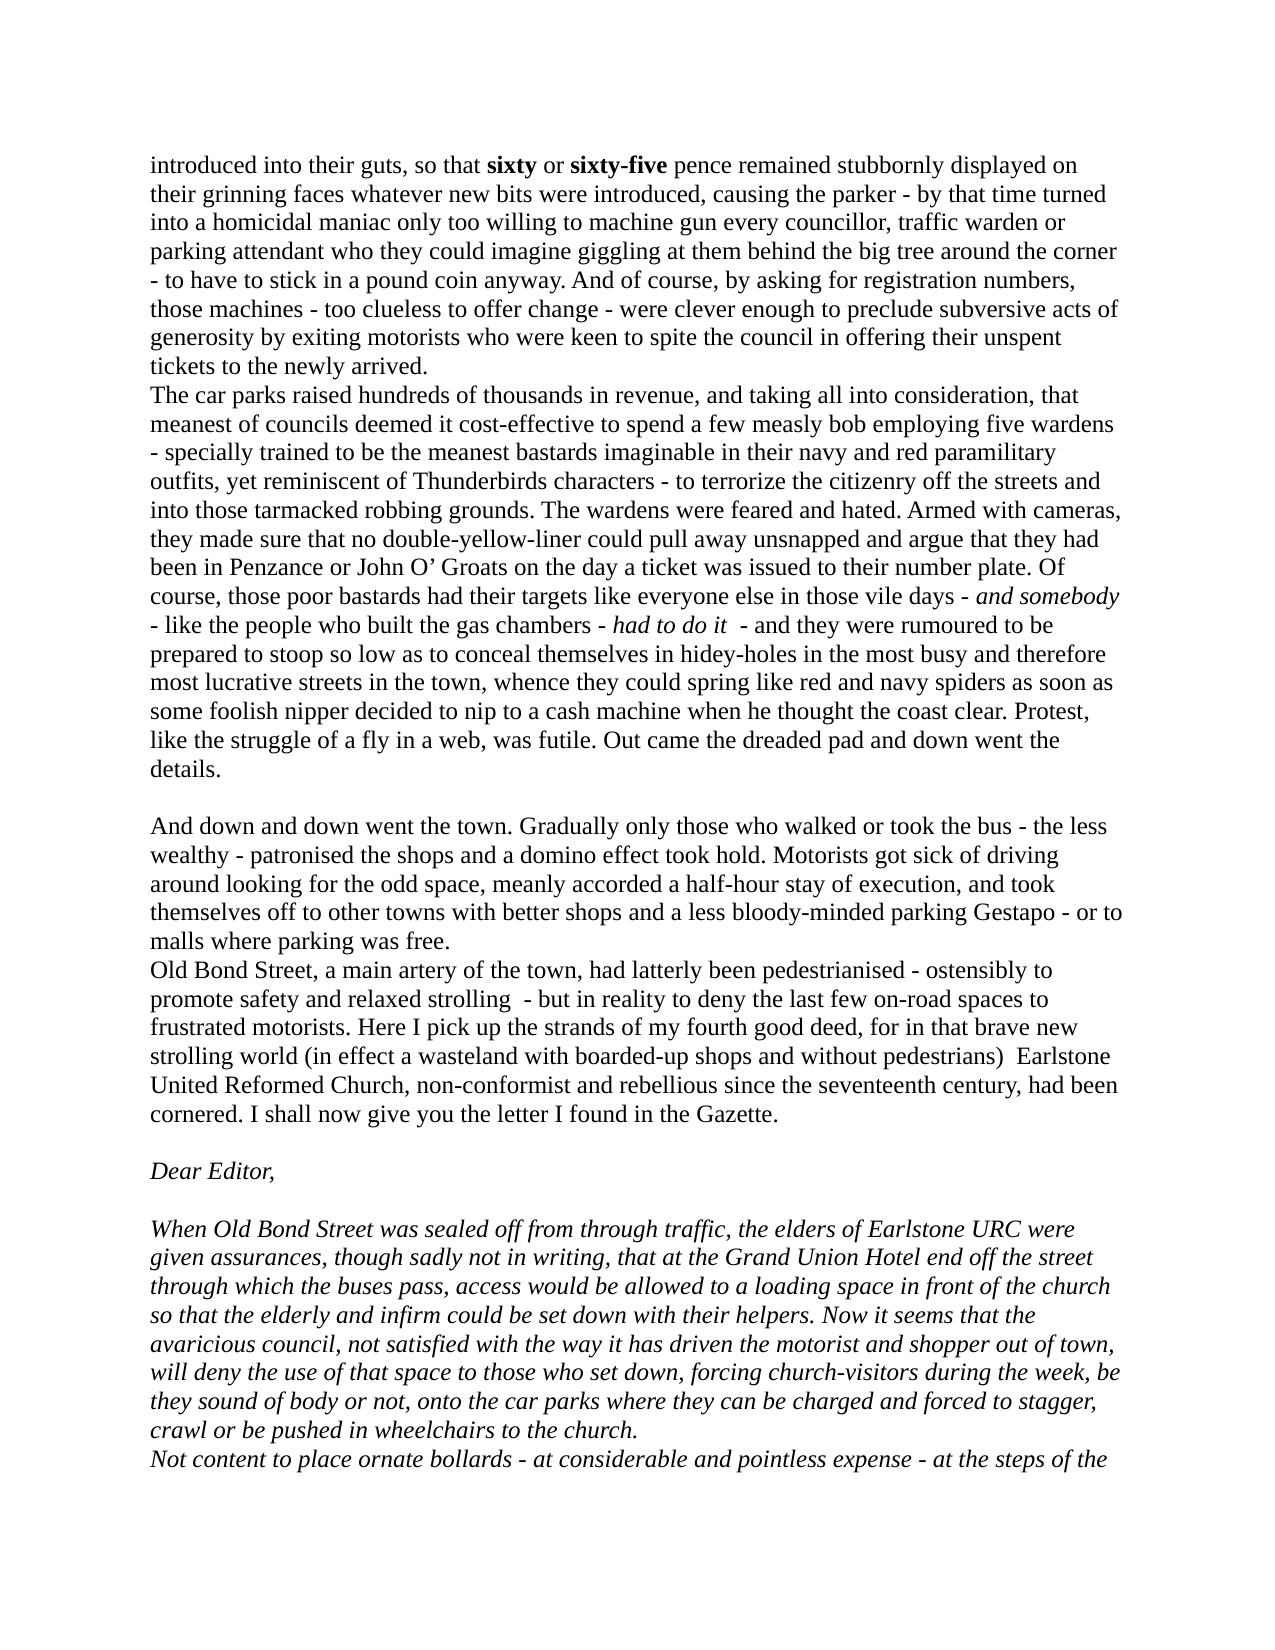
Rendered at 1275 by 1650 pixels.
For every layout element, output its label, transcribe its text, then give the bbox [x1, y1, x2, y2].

text Old Bond Street, a main artery of the town, had latterly been pedestrianised - ostensibly to promote safety and relaxed strolling - but in reality to deny the last few on-road spaces to frustrated motorists. Here I pick up the strands of my fourth good deed, for in that brave new strolling world (in effect a wasteland with boarded-up shops and without pedestrians) Earlstone United Reformed Church, non-conformist and rebellious since the seventeenth century, had been cornered. I shall now give you the letter I found in the Gazette. [150, 955, 1125, 1127]
text And down and down went the town. Gradually only those who walked or took the bus - the less wealthy - patronised the shops and a domino effect took hold. Motorists got sick of driving around looking for the odd space, meanly accorded a half-hour stay of execution, and took themselves off to other towns with better shops and a less bloody-minded parking Gestapo - or to malls where parking was free. [150, 811, 1125, 955]
text The car parks raised hundreds of thousands in revenue, and taking all into consideration, that meanest of councils deemed it cost-effective to spend a few measly bob employing five wardens - specially trained to be the meanest bastards imaginable in their navy and red paramilitary outfits, yet reminiscent of Thunderbirds characters - to terrorize the citizenry off the streets and into those tarmacked robbing grounds. The wardens were feared and hated. Armed with cameras, they made sure that no double-yellow-liner could pull away unsnapped and argue that they had been in Penzance or John O’ Groats on the day a ticket was issued to their number plate. Of course, those poor bastards had their targets like everyone else in those vile days - and somebody - like the people who built the gas chambers - had to do it - and they were rumoured to be prepared to stoop so low as to conceal themselves in hidey-holes in the most busy and therefore most lucrative streets in the town, whence they could spring like red and navy spiders as soon as some foolish nipper decided to nip to a cash machine when he thought the coast clear. Protest, like the struggle of a fly in a web, was futile. Out came the dreaded pad and down went the details. [150, 380, 1125, 782]
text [150, 1444, 1125, 1472]
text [150, 150, 1125, 380]
text Dear Editor, [150, 1156, 1125, 1185]
text When Old Bond Street was sealed off from through traffic, the elders of Earlstone URC were given assurances, though sadly not in writing, that at the Grand Union Hotel end off the street through which the buses pass, access would be allowed to a loading space in front of the church so that the elderly and infirm could be set down with their helpers. Now it seems that the avaricious council, not satisfied with the way it has driven the motorist and shopper out of town, will deny the use of that space to those who set down, forcing church-visitors during the week, be they sound of body or not, onto the car parks where they can be charged and forced to stagger, crawl or be pushed in wheelchairs to the church. [150, 1214, 1125, 1444]
